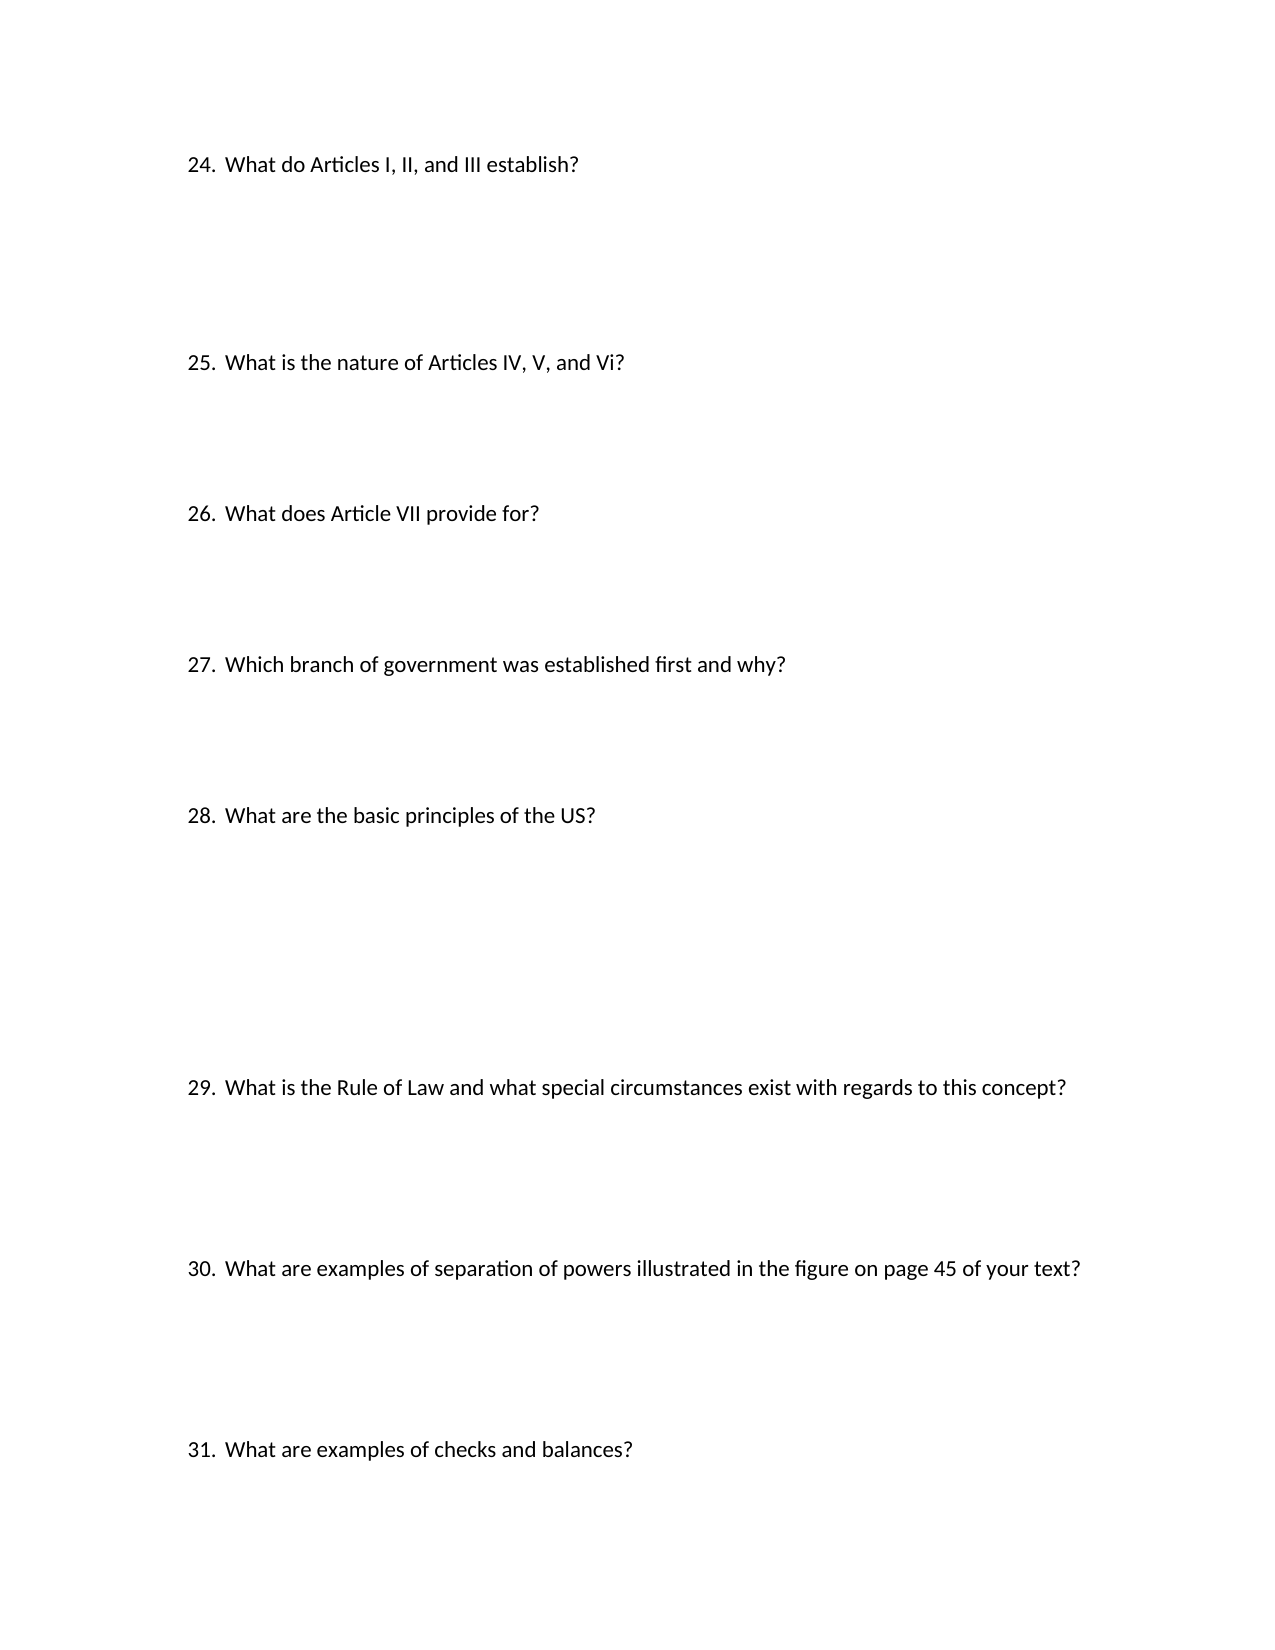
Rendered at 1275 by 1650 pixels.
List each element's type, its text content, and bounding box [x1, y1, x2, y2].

list What is the Rule of Law and what special circumstances exist with regards to this concept? [187, 1073, 1125, 1101]
list What are examples of separation of powers illustrated in the figure on page 45 of your text? [187, 1254, 1125, 1282]
list What is the nature of Articles IV, V, and Vi? [187, 348, 1125, 376]
list What are the basic principles of the US? [187, 801, 1125, 829]
list Which branch of government was established first and why? [187, 650, 1125, 678]
list What are examples of checks and balances? [187, 1435, 1125, 1463]
list What does Article VII provide for? [187, 499, 1125, 527]
list What do Articles I, II, and III establish? [187, 150, 1125, 178]
